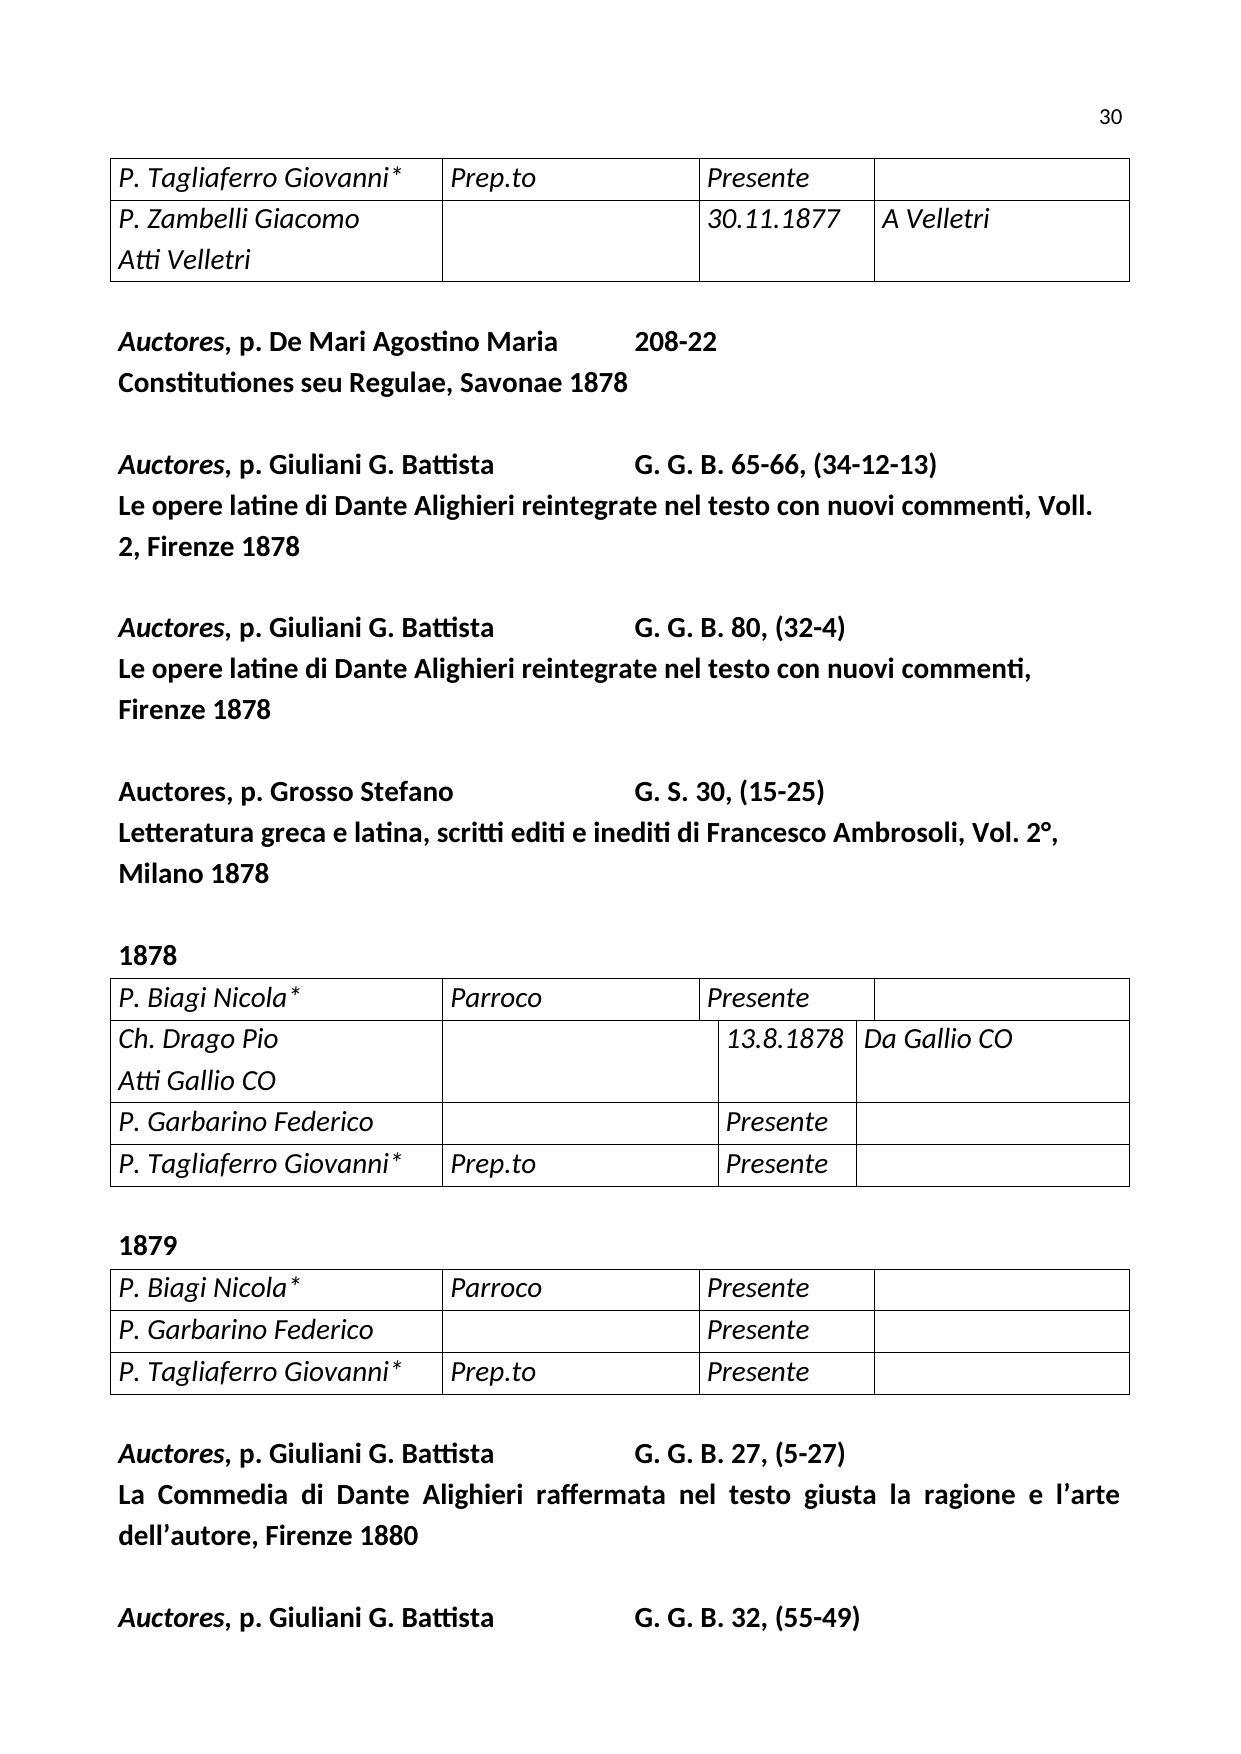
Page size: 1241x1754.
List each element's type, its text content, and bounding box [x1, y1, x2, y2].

table_cell P. Tagliaferro Giovanni* [111, 159, 442, 199]
table_cell P. Zambelli Giacomo Atti Velletri [111, 201, 442, 281]
table_header Presente [700, 979, 874, 1019]
table_cell P. Tagliaferro Giovanni* [111, 1353, 442, 1393]
table_cell 30.11.1877 [700, 201, 874, 281]
text Auctores, p. De Mari Agostino Maria 208-22 [118, 323, 1122, 358]
table_cell Da Gallio CO [857, 1021, 1129, 1102]
table_cell [443, 201, 699, 281]
table_cell P. Tagliaferro Giovanni* [111, 1145, 442, 1186]
text Constitutiones seu Regulae, Savonae 1878 [118, 364, 1122, 399]
table_cell Prep.to [443, 159, 699, 199]
text Auctores, p. Giuliani G. Battista G. G. B. 65-66, (34-12-13) [118, 446, 1122, 481]
table_cell [875, 1353, 1129, 1393]
table_cell Presente [700, 159, 874, 199]
text Auctores, p. Giuliani G. Battista G. G. B. 27, (5-27) [118, 1435, 1122, 1471]
table_header Parroco [443, 979, 699, 1019]
table_cell P. Garbarino Federico [111, 1311, 442, 1352]
text 1879 [118, 1227, 1122, 1263]
text Le opere latine di Dante Alighieri reintegrate nel testo con nuovi commenti, Firenze 1878 [118, 650, 1122, 727]
table_cell [857, 1103, 1129, 1144]
text Auctores, p. Giuliani G. Battista G. G. B. 32, (55-49) [118, 1599, 1122, 1635]
table_cell [443, 1021, 718, 1102]
table_cell Presente [719, 1103, 856, 1144]
table_cell [875, 159, 1129, 199]
table_cell Prep.to [443, 1353, 699, 1393]
table_header Parroco [443, 1270, 699, 1310]
table_cell P. Garbarino Federico [111, 1103, 442, 1144]
table_cell 13.8.1878 [719, 1021, 856, 1102]
table_cell Presente [719, 1145, 856, 1186]
table_header P. Biagi Nicola* [111, 1270, 442, 1310]
table_cell A Velletri [875, 201, 1129, 281]
text La Commedia di Dante Alighieri raffermata nel testo giusta la ragione e l’arte dell’autore, Firenze 1880 [118, 1476, 1122, 1553]
table_header Presente [700, 1270, 874, 1310]
table_cell [443, 1103, 718, 1144]
text Le opere latine di Dante Alighieri reintegrate nel testo con nuovi commenti, Voll. 2, Firenze 1878 [118, 487, 1122, 563]
table_header P. Biagi Nicola* [111, 979, 442, 1019]
table_cell [857, 1145, 1129, 1186]
text Letteratura greca e latina, scritti editi e inediti di Francesco Ambrosoli, Vol. 2°, Milano 1878 [118, 814, 1122, 891]
table_cell [875, 1311, 1129, 1352]
table_header [875, 979, 1129, 1019]
text 1878 [118, 937, 1122, 973]
table_cell Prep.to [443, 1145, 718, 1186]
table_cell [443, 1311, 699, 1352]
table_header [875, 1270, 1129, 1310]
table_cell Presente [700, 1353, 874, 1393]
table_cell Ch. Drago Pio Atti Gallio CO [111, 1021, 442, 1102]
table_cell Presente [700, 1311, 874, 1352]
text Auctores, p. Giuliani G. Battista G. G. B. 80, (32-4) [118, 609, 1122, 645]
text Auctores, p. Grosso Stefano G. S. 30, (15-25) [118, 773, 1122, 809]
